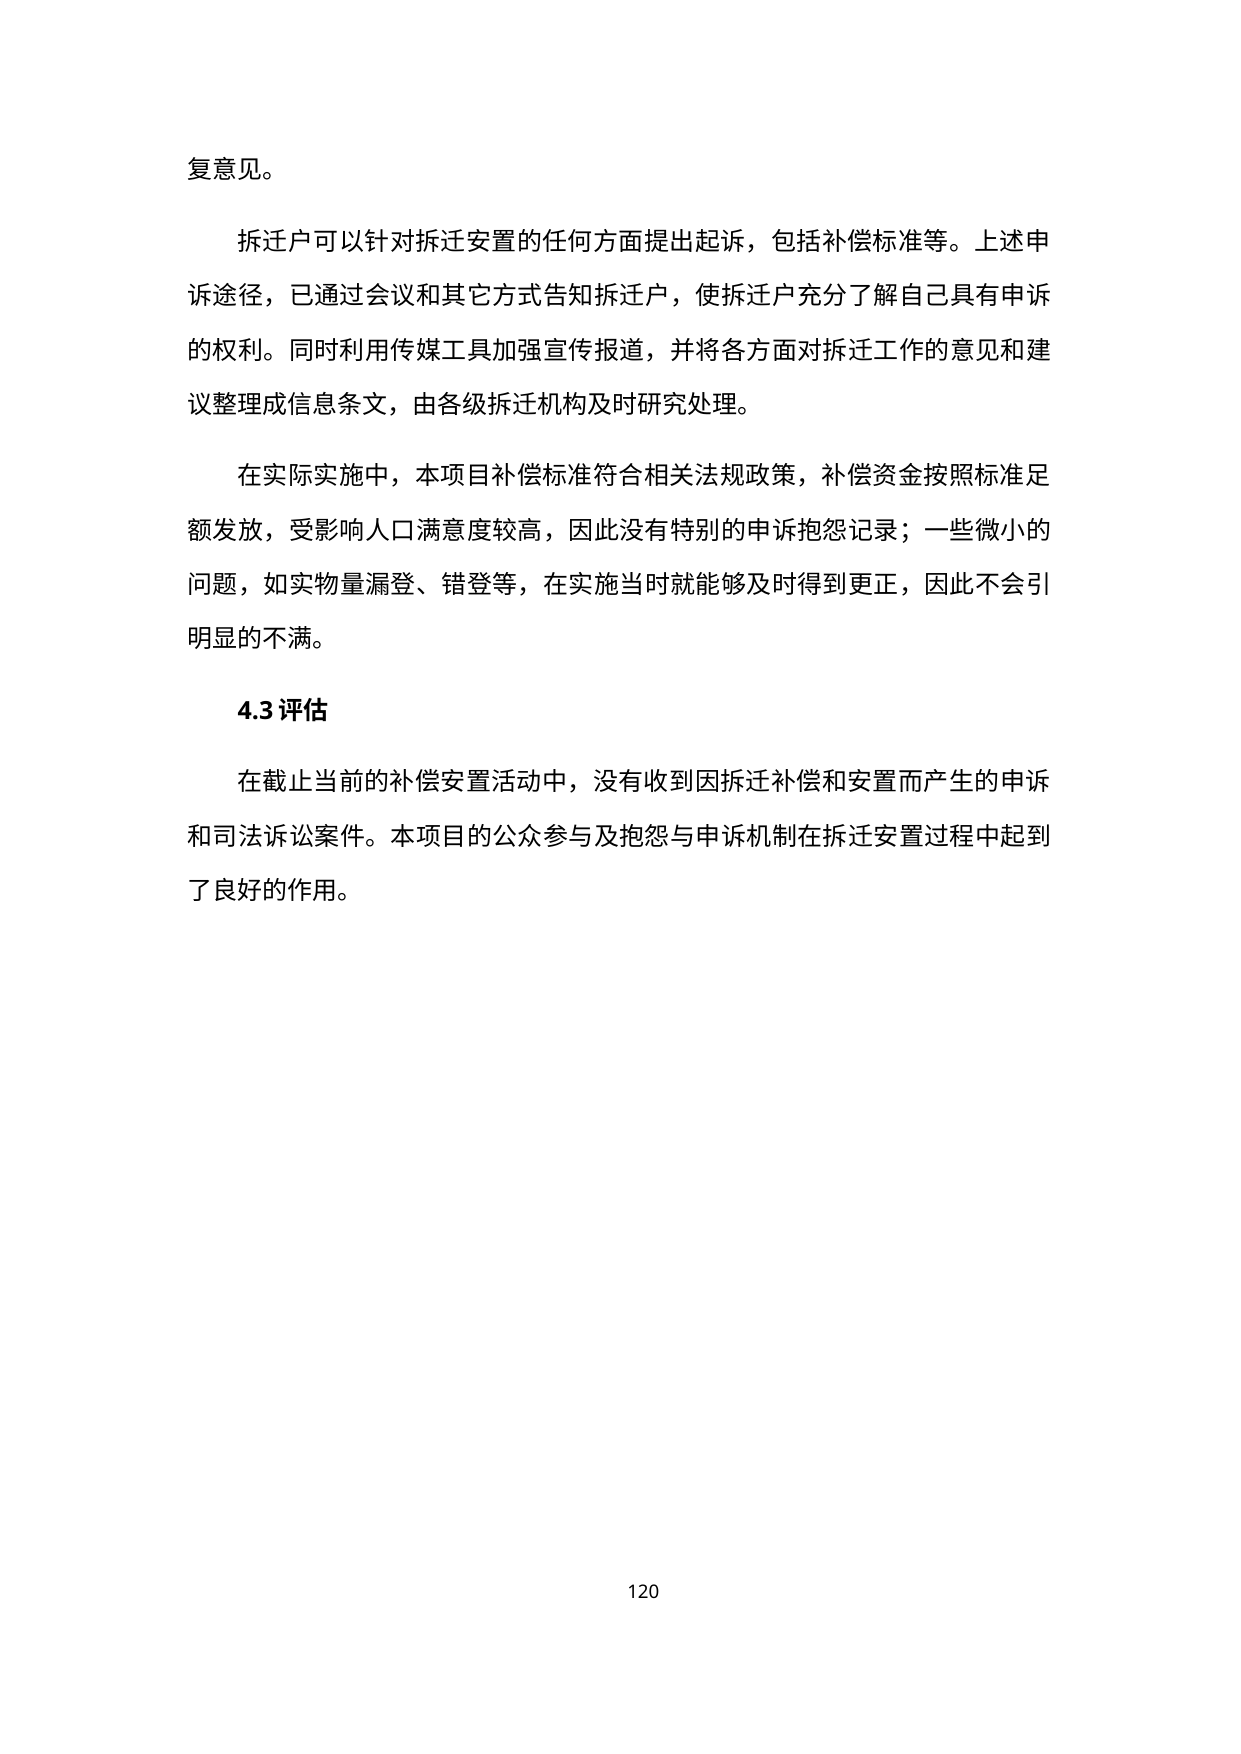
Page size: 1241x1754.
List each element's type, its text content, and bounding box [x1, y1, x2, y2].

text 在实际实施中，本项目补偿标准符合相关法规政策，补偿资金按照标准足额发放，受影响人口满意度较高，因此没有特别的申诉抱怨记录；一些微小的问题，如实物量漏登、错登等，在实施当时就能够及时得到更正，因此不会引明显的不满。 [187, 456, 1053, 655]
text 4.3评估 [187, 690, 1053, 727]
text 拆迁户可以针对拆迁安置的任何方面提出起诉，包括补偿标准等。上述申诉途径，已通过会议和其它方式告知拆迁户，使拆迁户充分了解自己具有申诉的权利。同时利用传媒工具加强宣传报道，并将各方面对拆迁工作的意见和建议整理成信息条文，由各级拆迁机构及时研究处理。 [187, 221, 1053, 421]
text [187, 150, 1053, 186]
text 在截止当前的补偿安置活动中，没有收到因拆迁补偿和安置而产生的申诉和司法诉讼案件。本项目的公众参与及抱怨与申诉机制在拆迁安置过程中起到了良好的作用。 [187, 762, 1053, 907]
